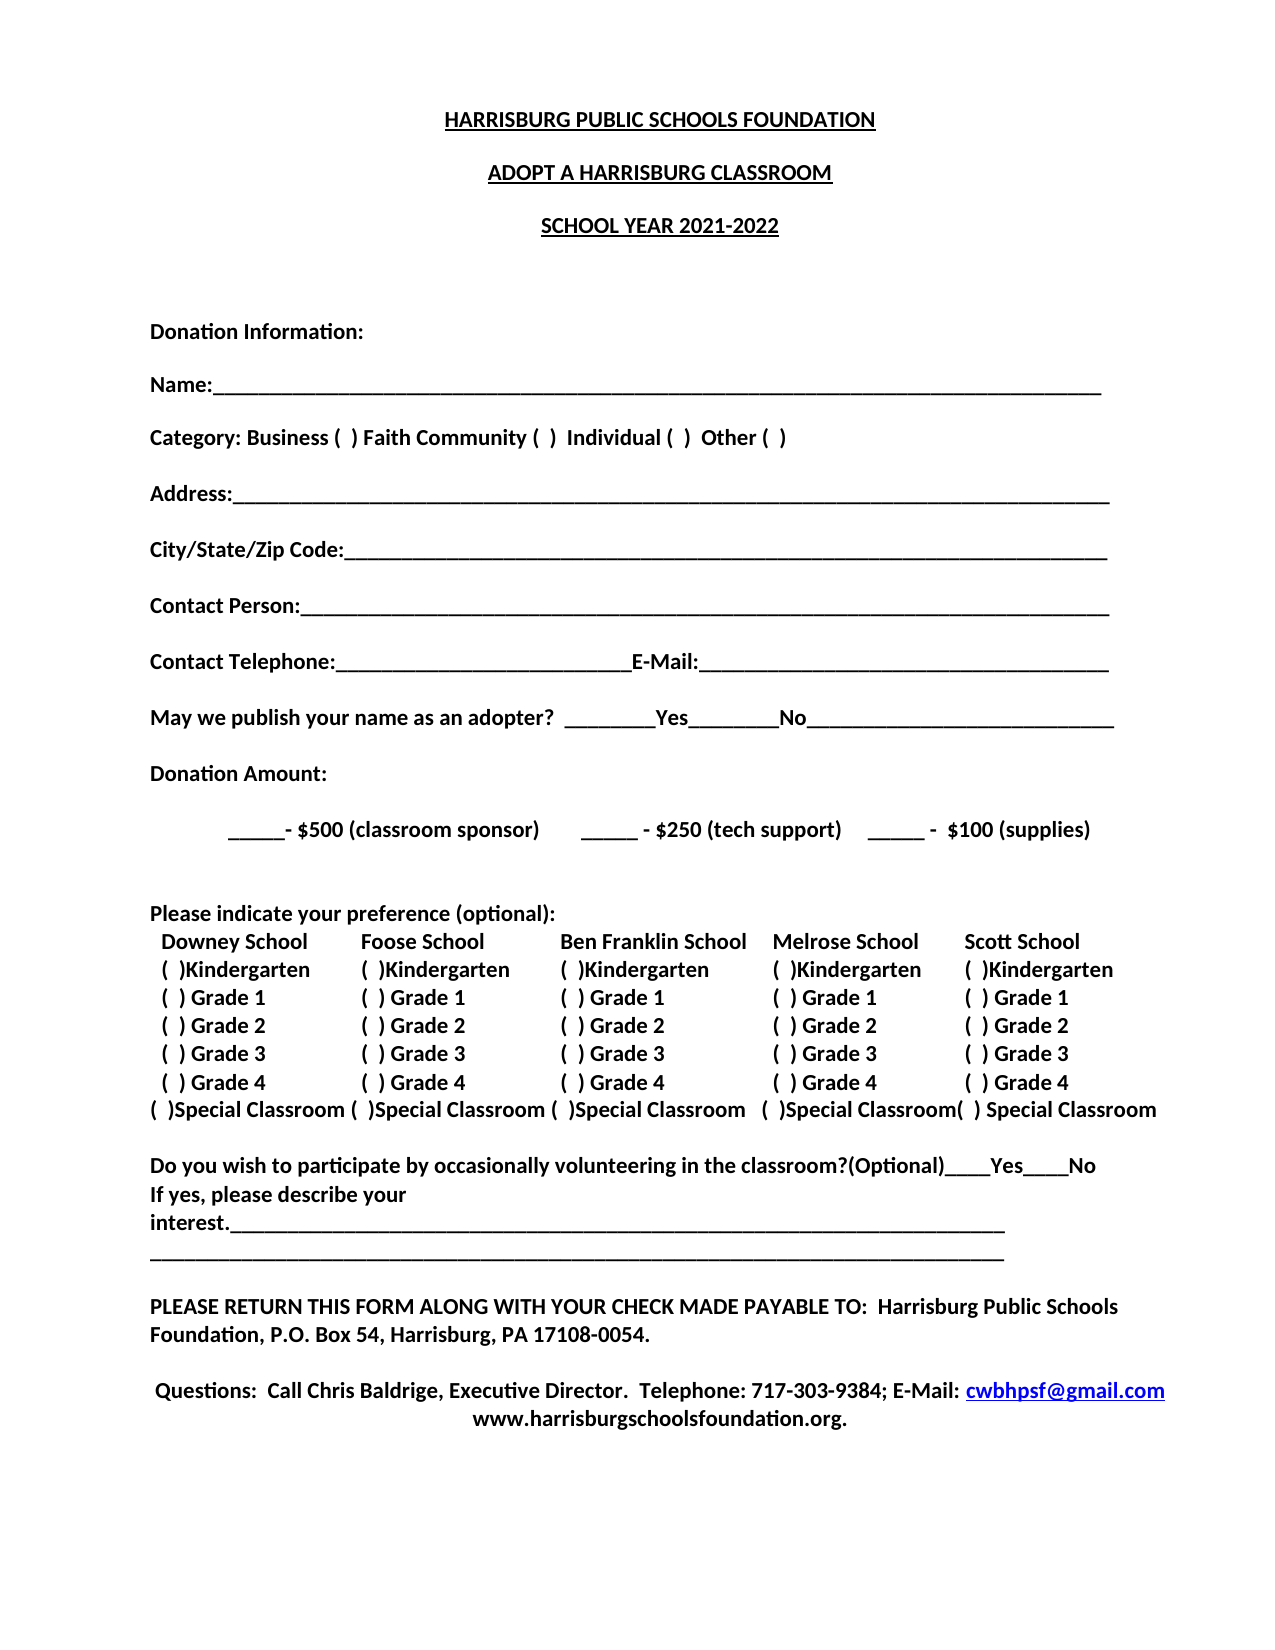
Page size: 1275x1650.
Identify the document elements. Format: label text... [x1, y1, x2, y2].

table_cell ( ) Grade 2 [350, 1012, 549, 1039]
table_cell ( ) Grade 2 [549, 1012, 761, 1039]
table_cell ( ) Grade 2 [150, 1012, 349, 1039]
text Please indicate your preference (optional): [150, 899, 1170, 927]
table_header Ben Franklin School [549, 928, 761, 956]
table_cell ( )Kindergarten [948, 956, 1147, 983]
text Category: Business ( ) Faith Community ( ) Individual ( ) Other ( ) [150, 423, 1170, 451]
table_cell ( ) Grade 3 [350, 1040, 549, 1068]
table_cell ( ) Grade 3 [948, 1040, 1147, 1068]
text If yes, please describe your interest.____________________________________________________________________ [150, 1180, 1170, 1236]
table_cell ( ) Grade 1 [948, 984, 1147, 1012]
text ___________________________________________________________________________ [150, 1236, 1170, 1264]
table_cell ( ) Grade 4 [150, 1068, 349, 1096]
table_cell ( ) Grade 4 [549, 1068, 761, 1096]
table_cell ( ) Grade 4 [761, 1068, 948, 1096]
table_cell ( ) Grade 1 [350, 984, 549, 1012]
text City/State/Zip Code:___________________________________________________________________ [150, 535, 1170, 563]
table_cell ( ) Grade 4 [948, 1068, 1147, 1096]
table_cell ( )Kindergarten [549, 956, 761, 983]
table_header Downey School [150, 928, 349, 956]
table_header Scott School [948, 928, 1147, 956]
text Address:_____________________________________________________________________________ [150, 479, 1170, 507]
table_cell ( ) Grade 1 [761, 984, 948, 1012]
text Contact Person:_______________________________________________________________________ [150, 591, 1170, 619]
text Do you wish to participate by occasionally volunteering in the classroom?(Optional)____Yes____No [150, 1152, 1170, 1180]
text HARRISBURG PUBLIC SCHOOLS FOUNDATION [150, 105, 1170, 133]
text May we publish your name as an adopter? ________Yes________No___________________________ [150, 703, 1170, 731]
text SCHOOL YEAR 2021-2022 [150, 211, 1170, 239]
text Donation Information: [150, 317, 1170, 345]
table_cell ( )Kindergarten [761, 956, 948, 983]
table_cell ( ) Grade 4 [350, 1068, 549, 1096]
table_cell ( ) Grade 2 [948, 1012, 1147, 1039]
table_cell ( ) Grade 3 [761, 1040, 948, 1068]
table_cell ( ) Grade 2 [761, 1012, 948, 1039]
table_header Melrose School [761, 928, 948, 956]
table_cell ( ) Grade 1 [150, 984, 349, 1012]
table_cell ( ) Grade 3 [549, 1040, 761, 1068]
table_header Foose School [350, 928, 549, 956]
table_cell ( )Kindergarten [150, 956, 349, 983]
text PLEASE RETURN THIS FORM ALONG WITH YOUR CHECK MADE PAYABLE TO: Harrisburg Public Schools Foundation, P.O. Box 54, Harrisburg, PA 17108-0054. [150, 1292, 1170, 1348]
text Donation Amount: [150, 759, 1170, 787]
table_cell ( ) Grade 1 [549, 984, 761, 1012]
text Contact Telephone:__________________________E-Mail:____________________________________ [150, 647, 1170, 675]
text Name:______________________________________________________________________________ [150, 370, 1170, 398]
table_cell ( )Kindergarten [350, 956, 549, 983]
text ADOPT A HARRISBURG CLASSROOM [150, 158, 1170, 186]
text _____- $500 (classroom sponsor) _____ - $250 (tech support) _____ - $100 (supplies) [150, 815, 1170, 843]
text ( )Special Classroom ( )Special Classroom ( )Special Classroom ( )Special Classroom( ) Special Classroom [150, 1096, 1170, 1124]
text Questions: Call Chris Baldrige, Executive Director. Telephone: 717-303-9384; E-Mail: cwbhpsf@gmail.com www.harrisburgschoolsfoundation.org. [150, 1376, 1170, 1432]
table_cell ( ) Grade 3 [150, 1040, 349, 1068]
